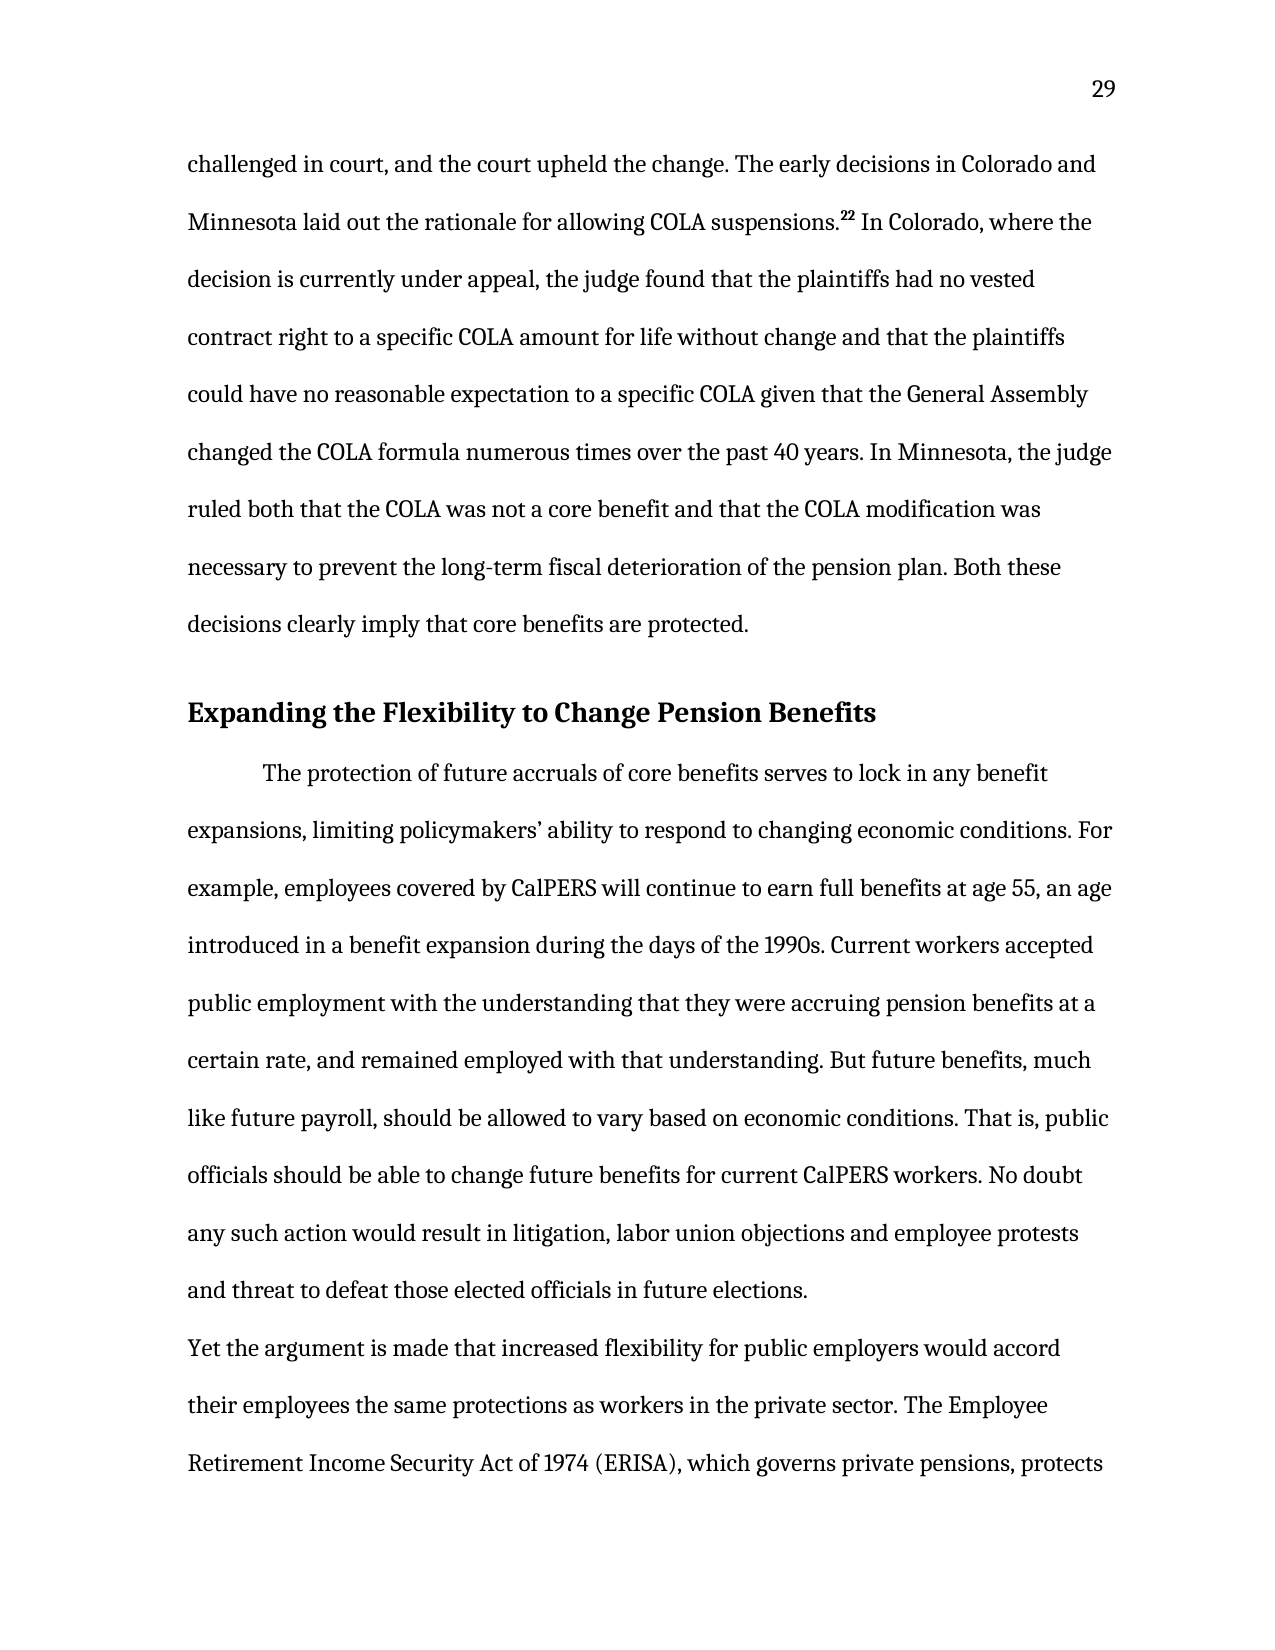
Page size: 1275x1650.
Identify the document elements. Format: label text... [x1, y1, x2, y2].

text Expanding the Flexibility to Change Pension Benefits [187, 696, 1116, 730]
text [187, 150, 1116, 639]
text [187, 1333, 1116, 1477]
text The protection of future accruals of core benefits serves to lock in any benefit expansions, limiting policymakers’ ability to respond to changing economic conditions. For example, employees covered by CalPERS will continue to earn full benefits at age 55, an age introduced in a benefit expansion during the days of the 1990s. Current workers accepted public employment with the understanding that they were accruing pension benefits at a certain rate, and remained employed with that understanding. But future benefits, much like future payroll, should be allowed to vary based on economic conditions. That is, public officials should be able to change future benefits for current CalPERS workers. No doubt any such action would result in litigation, labor union objections and employee protests and threat to defeat those elected officials in future elections. [187, 758, 1116, 1305]
